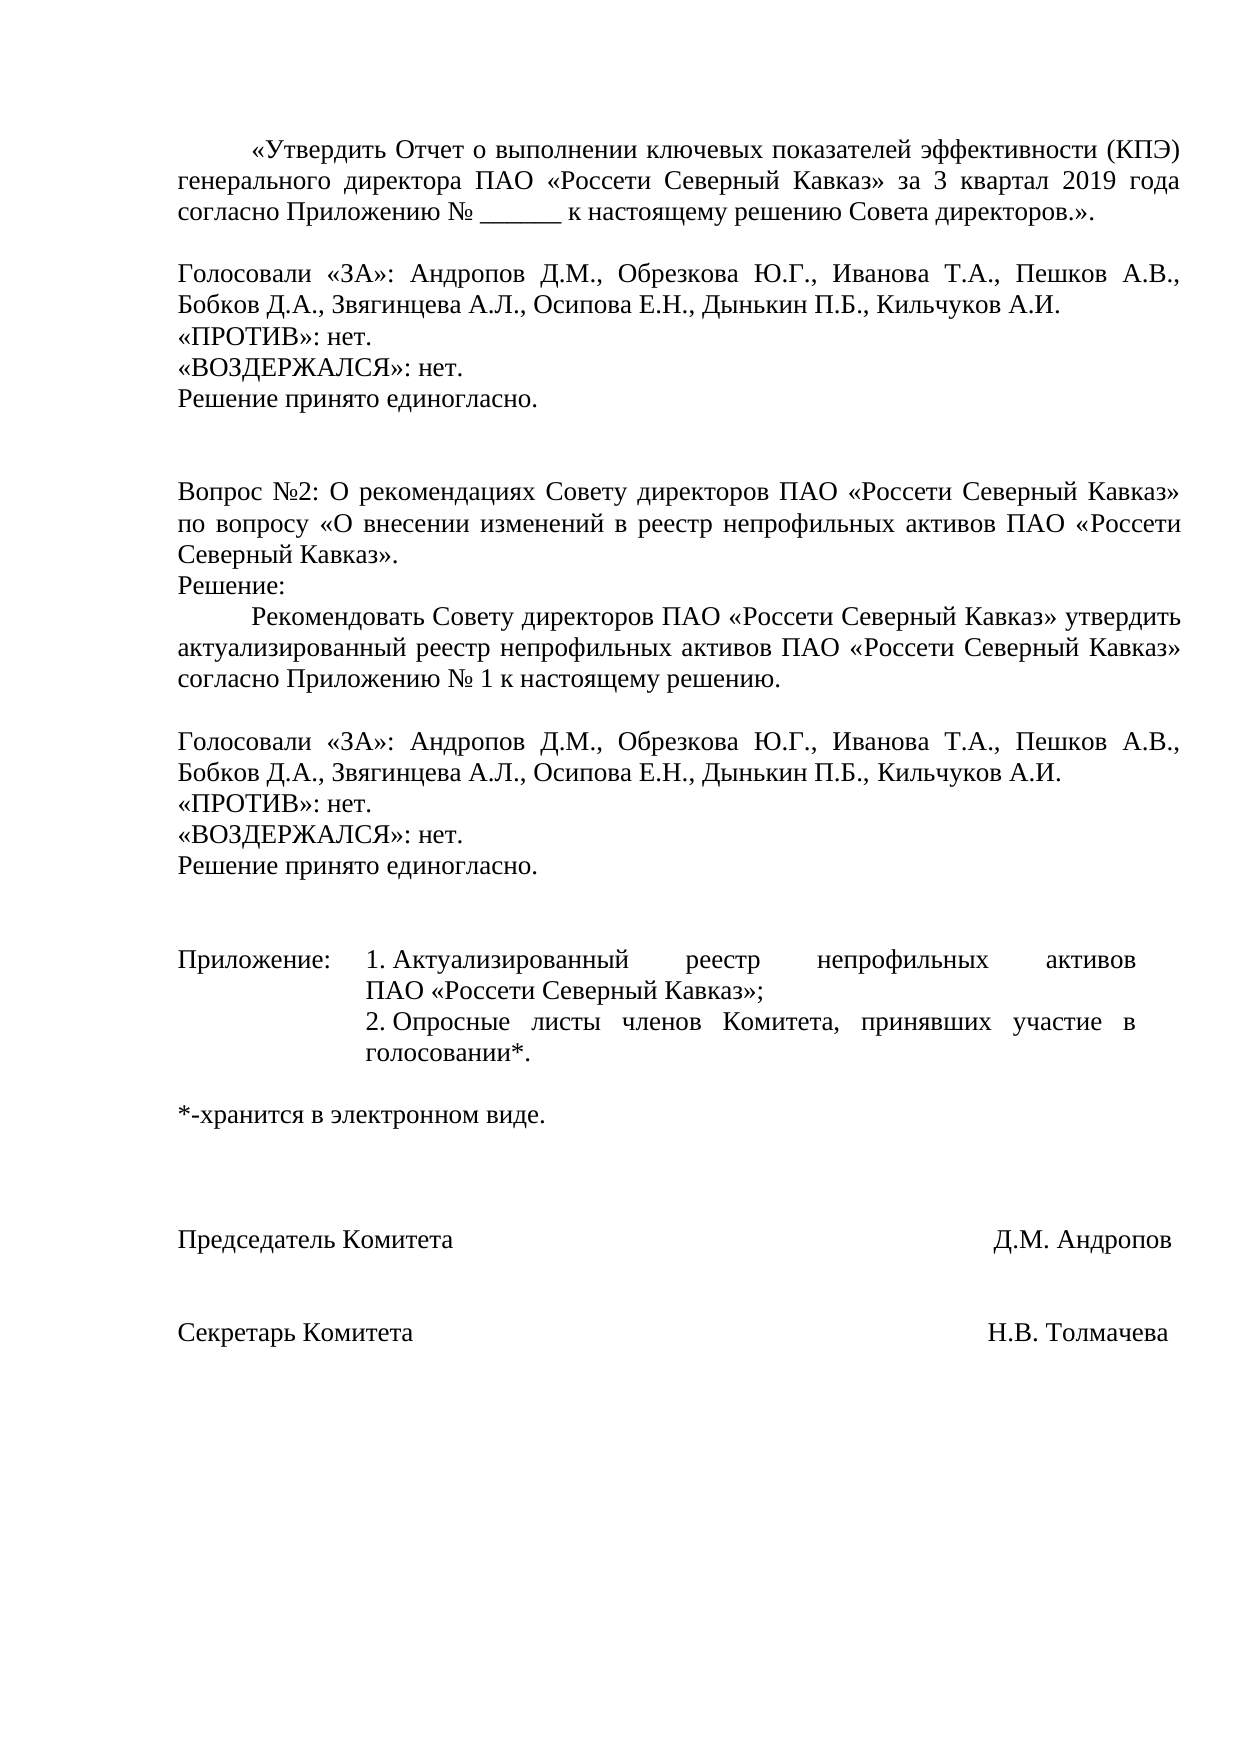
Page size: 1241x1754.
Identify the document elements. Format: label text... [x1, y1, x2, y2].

text Голосовали «ЗА»: Андропов Д.М., Обрезкова Ю.Г., Иванова Т.А., Пешков А.В., Бобков Д.А., Звягинцева А.Л., Осипова Е.Н., Дынькин П.Б., Кильчуков А.И. [177, 257, 1181, 320]
text Рекомендовать Совету директоров ПАО «Россети Северный Кавказ» утвердить актуализированный реестр непрофильных активов ПАО «Россети Северный Кавказ» согласно Приложению № 1 к настоящему решению. [177, 600, 1181, 693]
text «ВОЗДЕРЖАЛСЯ»: нет. [177, 351, 1181, 382]
text «Утвердить Отчет о выполнении ключевых показателей эффективности (КПЭ) генерального директора ПАО «Россети Северный Кавказ» за 3 квартал 2019 года согласно Приложению № ______ к настоящему решению Совета директоров.». [177, 133, 1181, 226]
text «ПРОТИВ»: нет. [177, 320, 1181, 351]
text «ВОЗДЕРЖАЛСЯ»: нет. [177, 818, 1181, 849]
text «ПРОТИВ»: нет. [177, 787, 1181, 818]
text Решение принято единогласно. [177, 382, 1181, 413]
text Вопрос №2: О рекомендациях Совету директоров ПАО «Россети Северный Кавказ» по вопросу «О внесении изменений в реестр непрофильных активов ПАО «Россети Северный Кавказ». [177, 476, 1181, 569]
text Решение принято единогласно. [177, 849, 1181, 880]
text Голосовали «ЗА»: Андропов Д.М., Обрезкова Ю.Г., Иванова Т.А., Пешков А.В., Бобков Д.А., Звягинцева А.Л., Осипова Е.Н., Дынькин П.Б., Кильчуков А.И. [177, 725, 1181, 787]
text Секретарь Комитета Н.В. Толмачева [177, 1316, 1181, 1348]
text Решение: [177, 569, 1181, 600]
table_header 1. Актуализированный реестр непрофильных активов ПАО «Россети Северный Кавказ»; 2. Опросные листы членов Комитета, принявших участие в голосовании*. [354, 943, 1148, 1067]
text Председатель Комитета Д.М. Андропов [177, 1223, 1181, 1254]
text *-хранится в электронном виде. [177, 1098, 1181, 1129]
table_header Приложение: [166, 943, 354, 1067]
